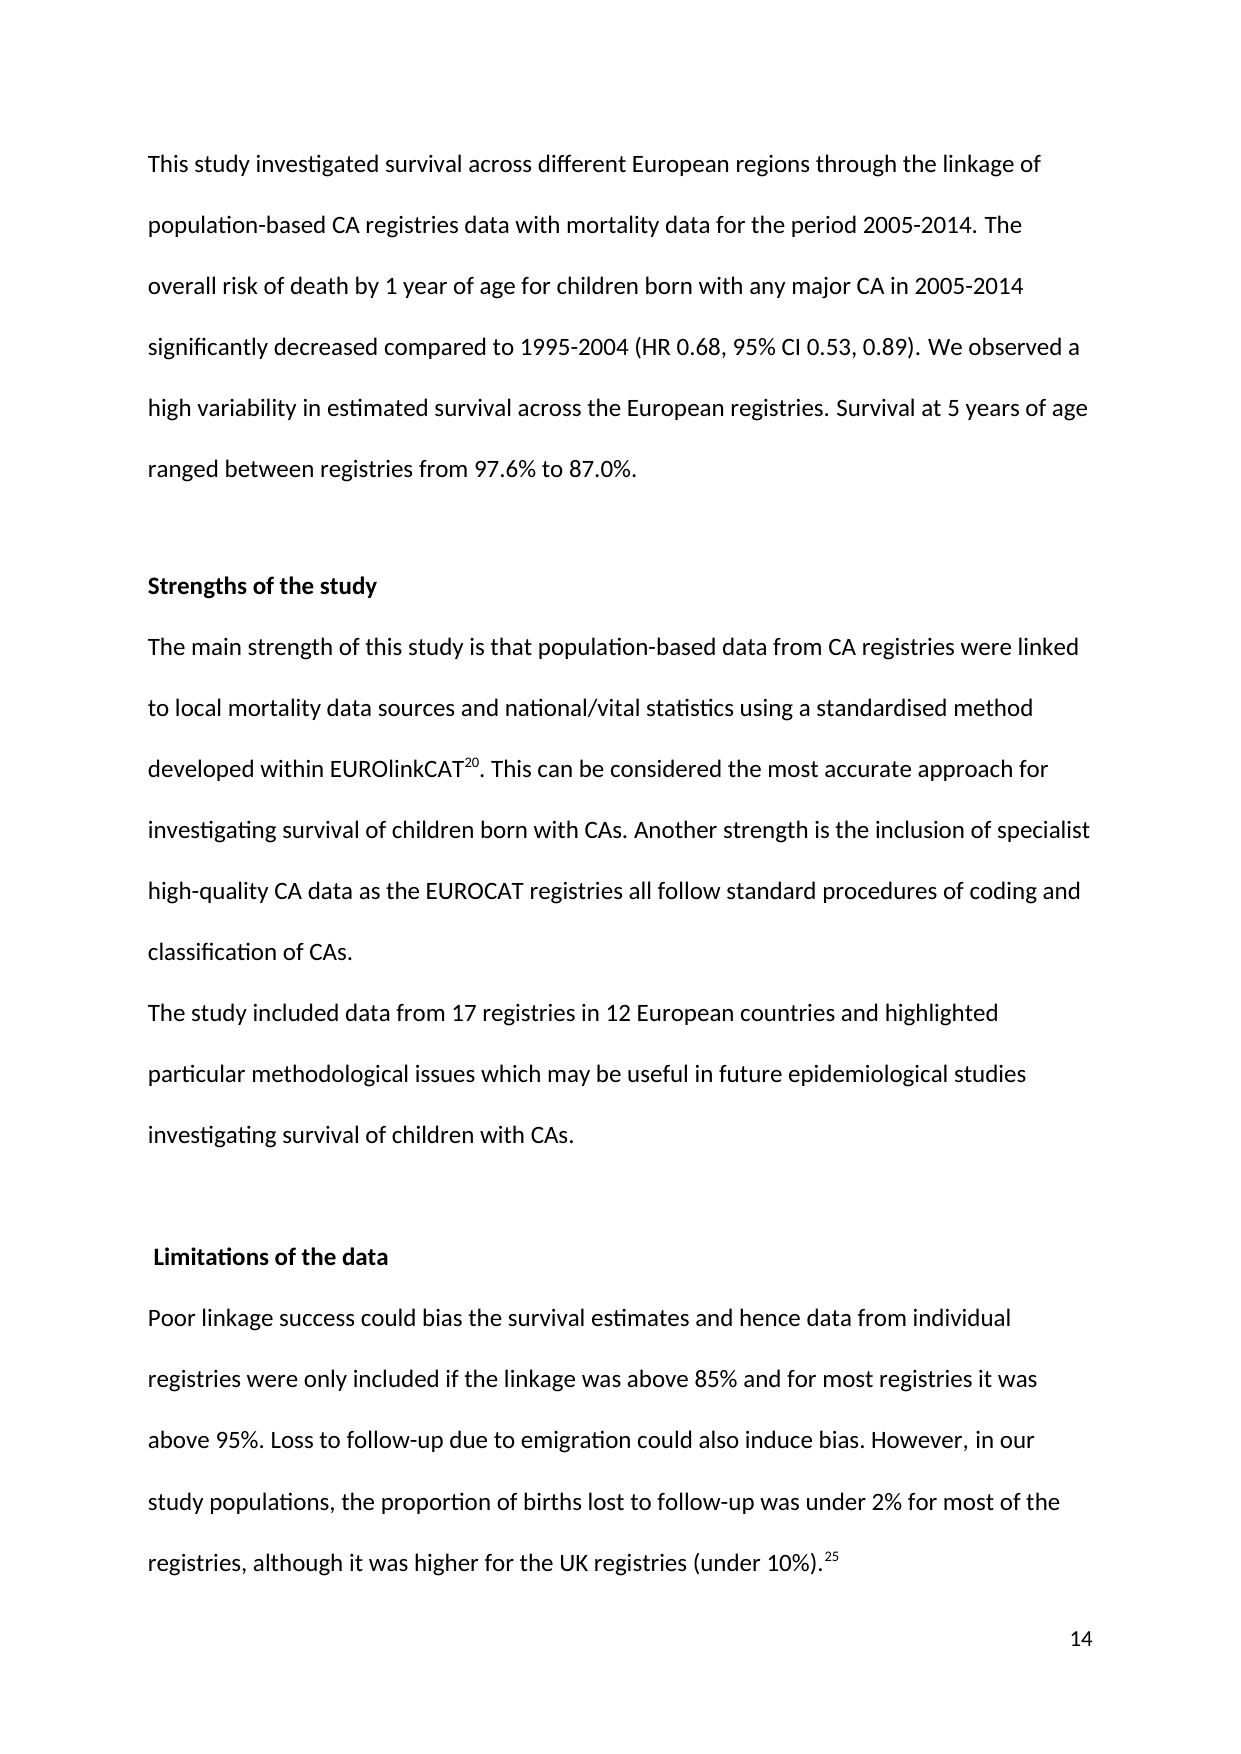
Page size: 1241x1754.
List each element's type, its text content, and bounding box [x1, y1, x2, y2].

text The study included data from 17 registries in 12 European countries and highlighted particular methodological issues which may be useful in future epidemiological studies investigating survival of children with CAs. [148, 997, 1092, 1150]
text Limitations of the data [148, 1241, 1092, 1272]
text Strengths of the study [148, 570, 1092, 601]
text Poor linkage success could bias the survival estimates and hence data from individual registries were only included if the linkage was above 85% and for most registries it was above 95%. Loss to follow-up due to emigration could also induce bias. However, in our study populations, the proportion of births lost to follow-up was under 2% for most of the registries, although it was higher for the UK registries (under 10%).25 [148, 1302, 1092, 1577]
text The main strength of this study is that population-based data from CA registries were linked to local mortality data sources and national/vital statistics using a standardised method developed within EUROlinkCAT20. This can be considered the most accurate approach for investigating survival of children born with CAs. Another strength is the inclusion of specialist high-quality CA data as the EUROCAT registries all follow standard procedures of coding and classification of CAs. [148, 631, 1092, 967]
text This study investigated survival across different European regions through the linkage of population-based CA registries data with mortality data for the period 2005-2014. The overall risk of death by 1 year of age for children born with any major CA in 2005-2014 significantly decreased compared to 1995-2004 (HR 0.68, 95% CI 0.53, 0.89). We observed a high variability in estimated survival across the European registries. Survival at 5 years of age ranged between registries from 97.6% to 87.0%. [148, 148, 1092, 483]
